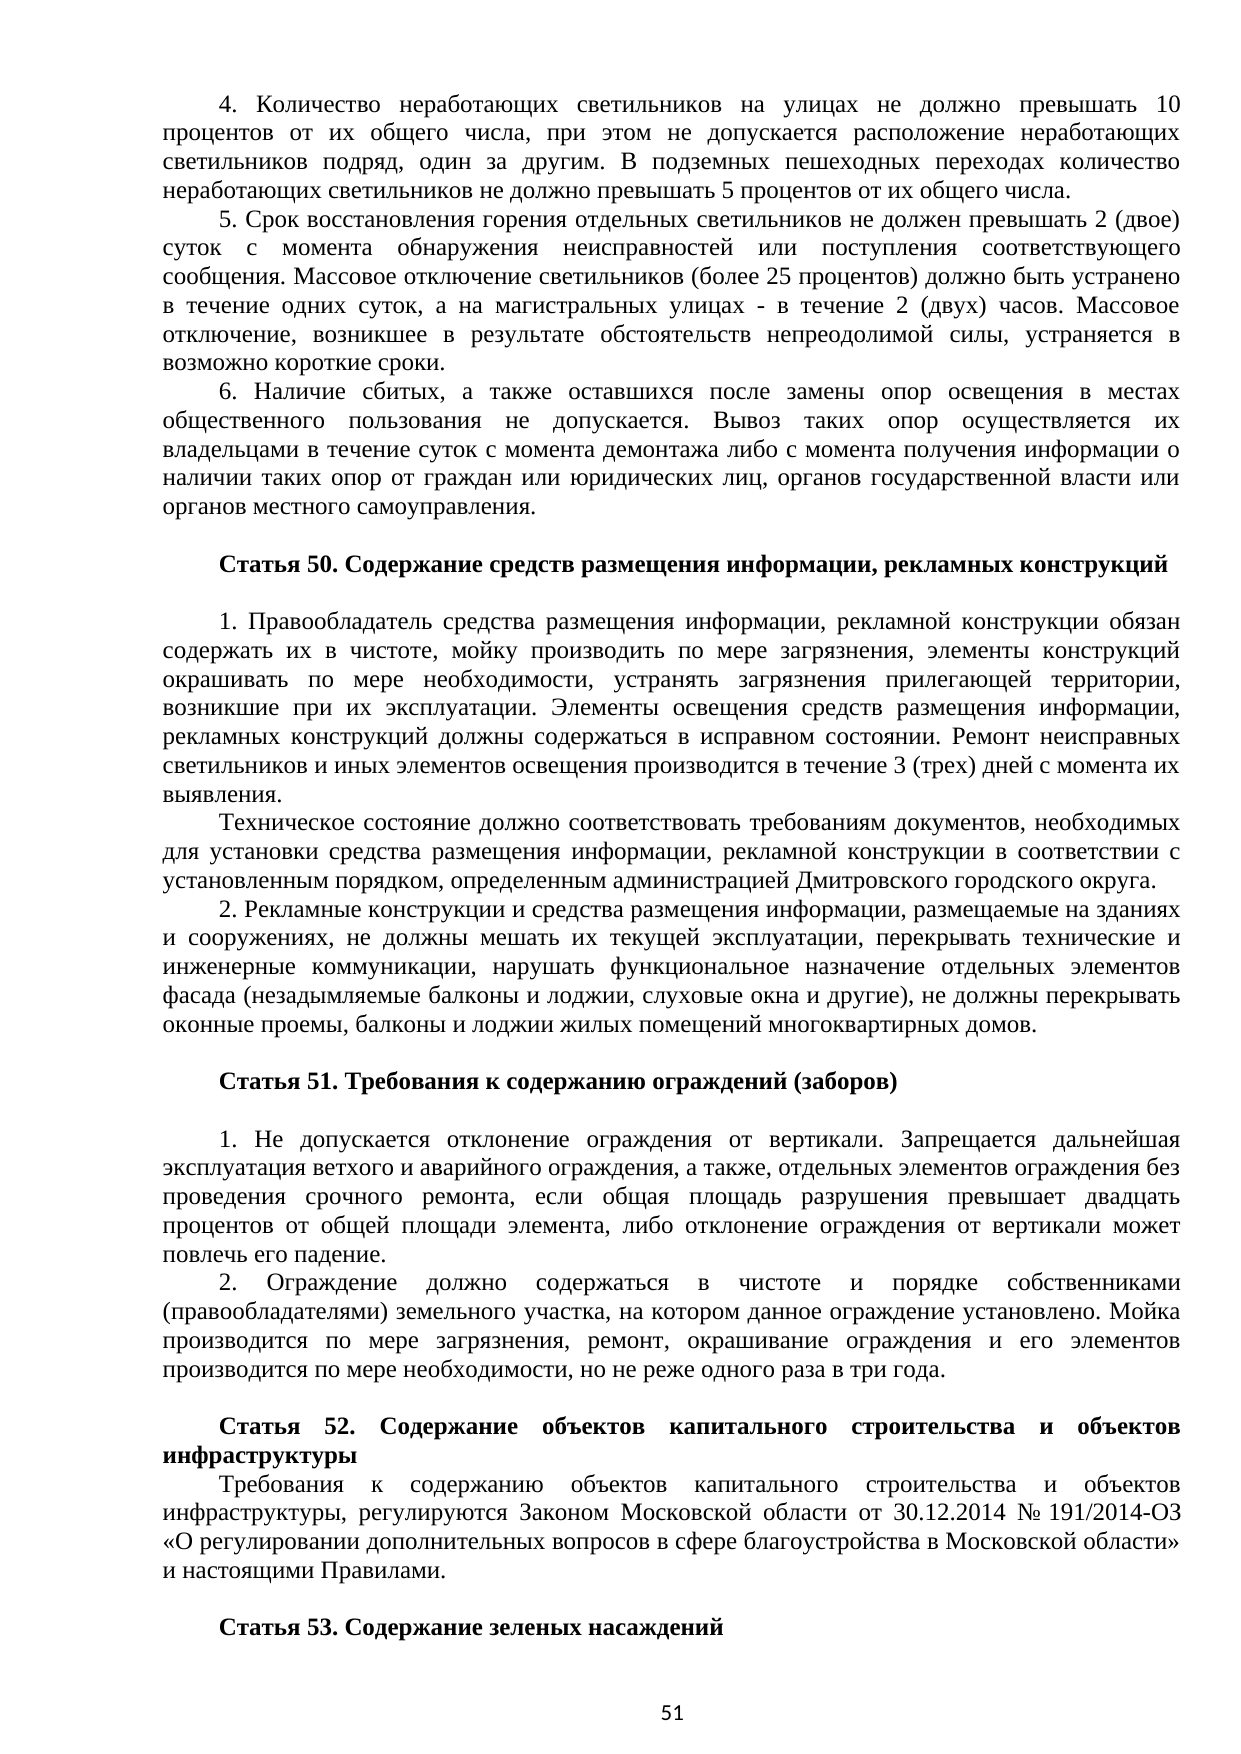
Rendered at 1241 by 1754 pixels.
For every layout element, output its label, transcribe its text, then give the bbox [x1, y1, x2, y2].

title Статья 53. Содержание зеленых насаждений [162, 1612, 1181, 1641]
title Статья 52. Содержание объектов капитального строительства и объектов инфраструктуры [162, 1411, 1181, 1469]
title Статья 51. Требования к содержанию ограждений (заборов) [162, 1066, 1181, 1095]
text 1. Правообладатель средства размещения информации, рекламной конструкции обязан содержать их в чистоте, мойку производить по мере загрязнения, элементы конструкций окрашивать по мере необходимости, устранять загрязнения прилегающей территории, возникшие при их эксплуатации. Элементы освещения средств размещения информации, рекламных конструкций должны содержаться в исправном состоянии. Ремонт неисправных светильников и иных элементов освещения производится в течение 3 (трех) дней с момента их выявления. [162, 606, 1181, 807]
text 1. Не допускается отклонение ограждения от вертикали. Запрещается дальнейшая эксплуатация ветхого и аварийного ограждения, а также, отдельных элементов ограждения без проведения срочного ремонта, если общая площадь разрушения превышает двадцать процентов от общей площади элемента, либо отклонение ограждения от вертикали может повлечь его падение. [162, 1124, 1181, 1267]
text 2. Рекламные конструкции и средства размещения информации, размещаемые на зданиях и сооружениях, не должны мешать их текущей эксплуатации, перекрывать технические и инженерные коммуникации, нарушать функциональное назначение отдельных элементов фасада (незадымляемые балконы и лоджии, слуховые окна и другие), не должны перекрывать оконные проемы, балконы и лоджии жилых помещений многоквартирных домов. [162, 894, 1181, 1037]
text Требования к содержанию объектов капитального строительства и объектов инфраструктуры, регулируются Законом Московской области от 30.12.2014 № 191/2014-ОЗ «О регулировании дополнительных вопросов в сфере благоустройства в Московской области» и настоящими Правилами. [162, 1469, 1181, 1584]
title Статья 50. Содержание средств размещения информации, рекламных конструкций [162, 549, 1181, 577]
text 6. Наличие сбитых, а также оставшихся после замены опор освещения в местах общественного пользования не допускается. Вывоз таких опор осуществляется их владельцами в течение суток с момента демонтажа либо с момента получения информации о наличии таких опор от граждан или юридических лиц, органов государственной власти или органов местного самоуправления. [162, 376, 1181, 520]
text Техническое состояние должно соответствовать требованиям документов, необходимых для установки средства размещения информации, рекламной конструкции в соответствии с установленным порядком, определенным администрацией Дмитровского городского округа. [162, 807, 1181, 894]
text 4. Количество неработающих светильников на улицах не должно превышать 10 процентов от их общего числа, при этом не допускается расположение неработающих светильников подряд, один за другим. В подземных пешеходных переходах количество неработающих светильников не должно превышать 5 процентов от их общего числа. [162, 89, 1181, 204]
text 5. Срок восстановления горения отдельных светильников не должен превышать 2 (двое) суток с момента обнаружения неисправностей или поступления соответствующего сообщения. Массовое отключение светильников (более 25 процентов) должно быть устранено в течение одних суток, а на магистральных улицах - в течение 2 (двух) часов. Массовое отключение, возникшее в результате обстоятельств непреодолимой силы, устраняется в возможно короткие сроки. [162, 204, 1181, 376]
text 2. Ограждение должно содержаться в чистоте и порядке собственниками (правообладателями) земельного участка, на котором данное ограждение установлено. Мойка производится по мере загрязнения, ремонт, окрашивание ограждения и его элементов производится по мере необходимости, но не реже одного раза в три года. [162, 1267, 1181, 1382]
